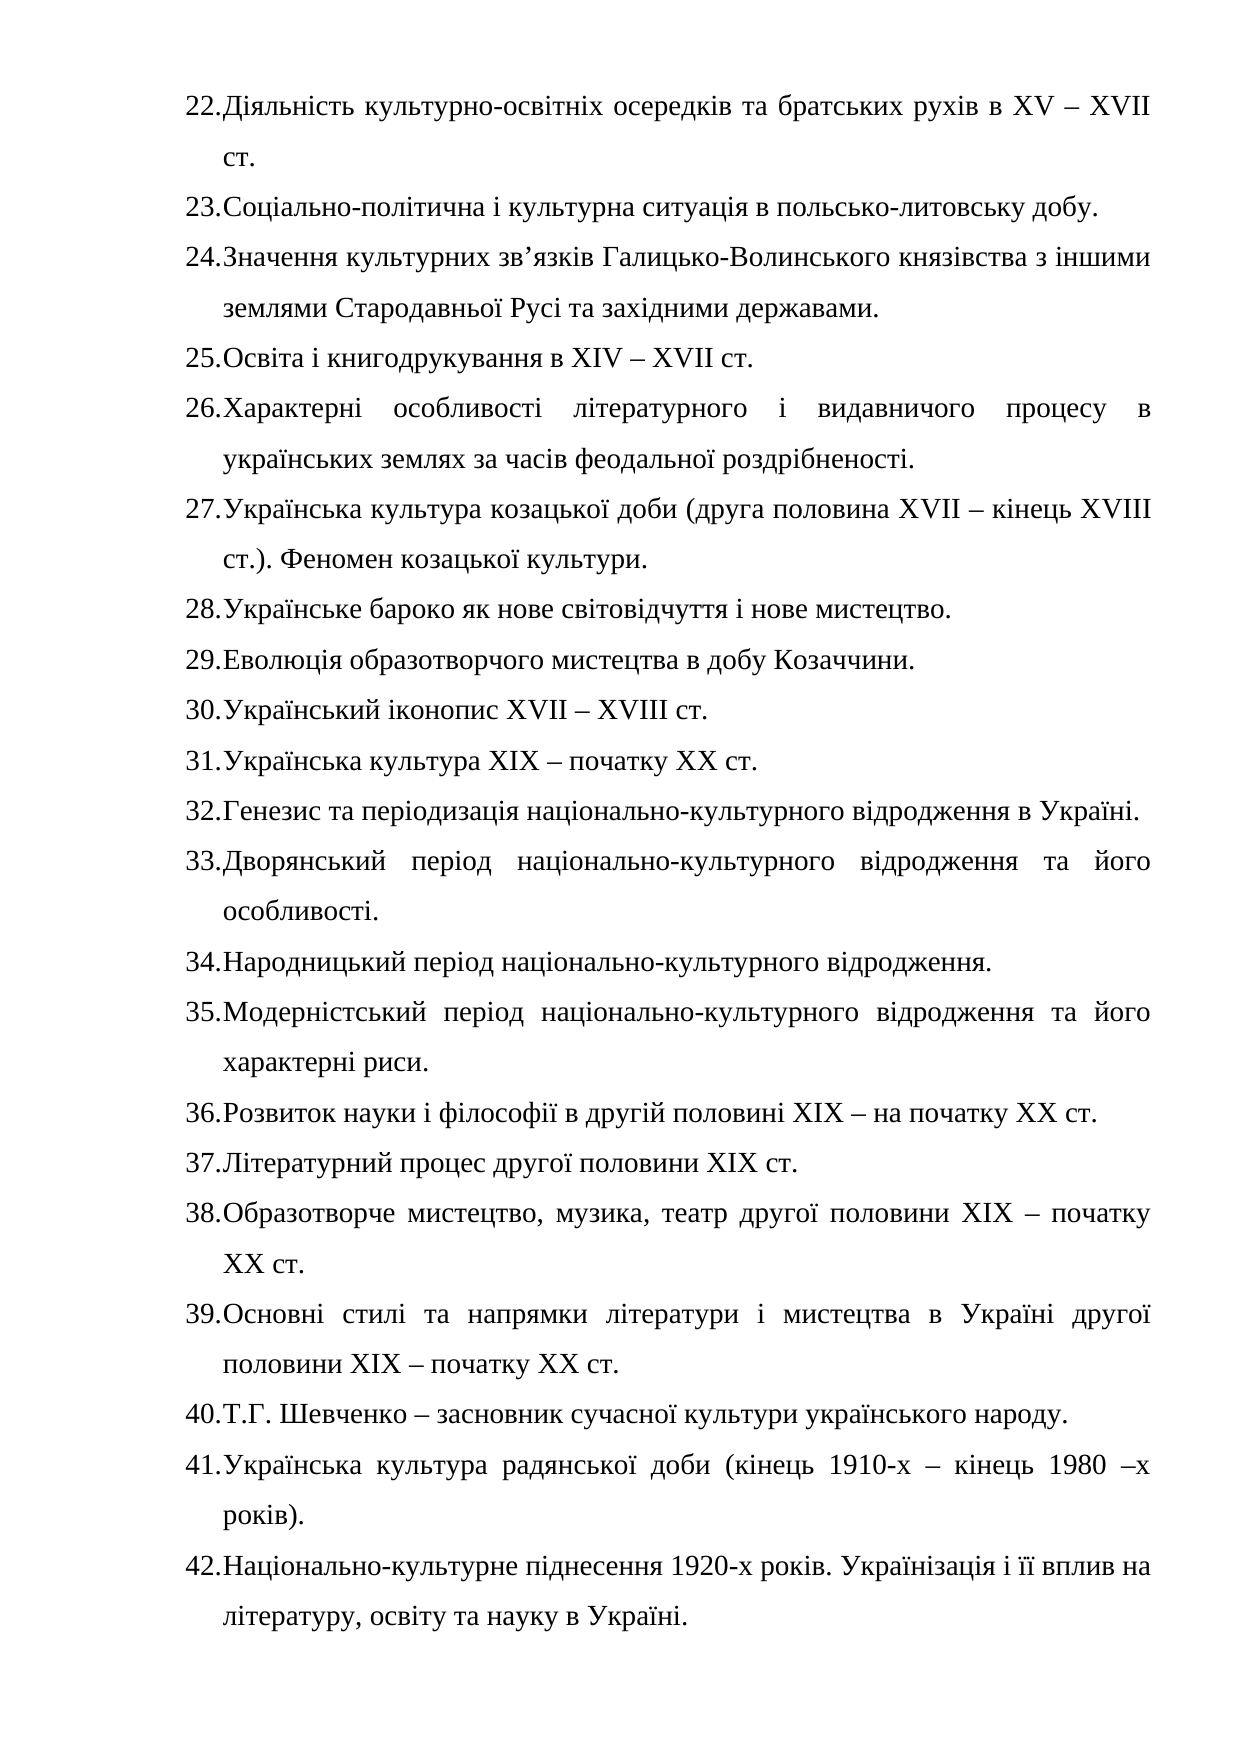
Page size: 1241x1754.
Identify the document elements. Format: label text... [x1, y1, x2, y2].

list Образотворче мистецтво, музика, театр другої половини ХІХ – початку ХХ ст. [185, 1195, 1152, 1279]
list Основні стилі та напрямки літератури і мистецтва в Україні другої половини ХІХ – початку ХХ ст. [185, 1296, 1152, 1380]
list Діяльність культурно-освітніх осередків та братських рухів в ХV – ХVІІ ст. [185, 88, 1152, 172]
list Розвиток науки і філософії в другій половині ХІХ – на початку ХХ ст. [185, 1095, 1152, 1128]
list Народницький період національно-культурного відродження. [185, 944, 1152, 977]
list Літературний процес другої половини ХІХ ст. [185, 1145, 1152, 1179]
list Еволюція образотворчого мистецтва в добу Козаччини. [185, 642, 1152, 676]
list Т.Г. Шевченко – засновник сучасної культури українського народу. [185, 1397, 1152, 1430]
list Український іконопис ХVІІ – ХVІІІ ст. [185, 692, 1152, 726]
list Генезис та періодизація національно-культурного відродження в Україні. [185, 793, 1152, 826]
list Освіта і книгодрукування в ХІV – ХVІІ ст. [185, 340, 1152, 374]
list Українська культура радянської доби (кінець 1910-х – кінець 1980 –х років). [185, 1447, 1152, 1531]
list Модерністський період національно-культурного відродження та його характерні риси. [185, 994, 1152, 1078]
list Українська культура ХІХ – початку ХХ ст. [185, 743, 1152, 776]
list Дворянський період національно-культурного відродження та його особливості. [185, 843, 1152, 927]
list Соціально-політична і культурна ситуація в польсько-литовську добу. [185, 189, 1152, 223]
list Характерні особливості літературного і видавничого процесу в українських землях за часів феодальної роздрібненості. [185, 390, 1152, 474]
list Значення культурних зв’язків Галицько-Волинського князівства з іншими землями Стародавньої Русі та західними державами. [185, 239, 1152, 323]
list Національно-культурне піднесення 1920-х років. Українізація і її вплив на літературу, освіту та науку в Україні. [185, 1548, 1152, 1631]
list Українське бароко як нове світовідчуття і нове мистецтво. [185, 592, 1152, 625]
list Українська культура козацької доби (друга половина ХVІІ – кінець ХVІІІ ст.). Феномен козацької культури. [185, 491, 1152, 575]
